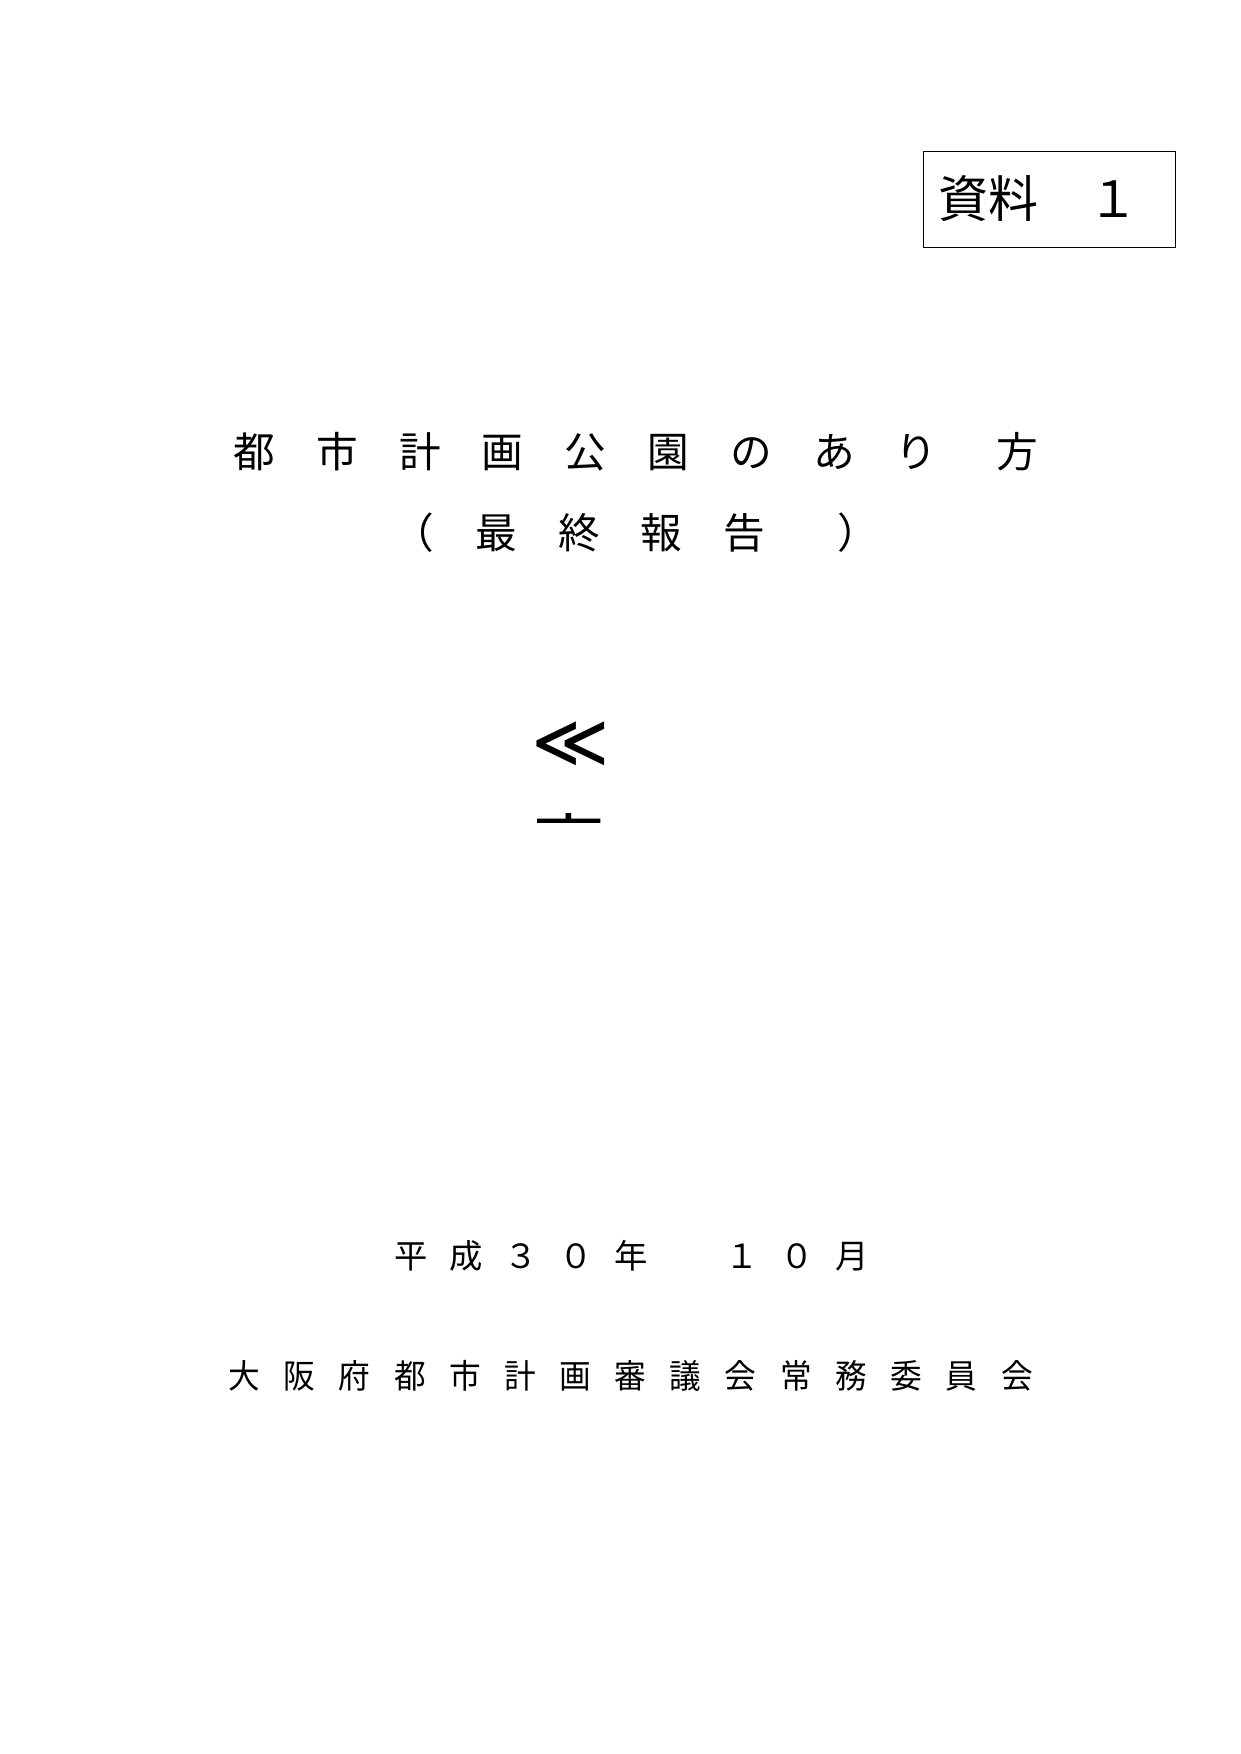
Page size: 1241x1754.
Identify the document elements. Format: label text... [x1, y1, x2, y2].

text 都市計画公園のあり方 [187, 409, 1098, 490]
text （最終報告） [187, 490, 1098, 570]
text 大阪府都市計画審議会常務委員会 [187, 1334, 1098, 1414]
text 平成３０年 １０月 [187, 1213, 1098, 1294]
